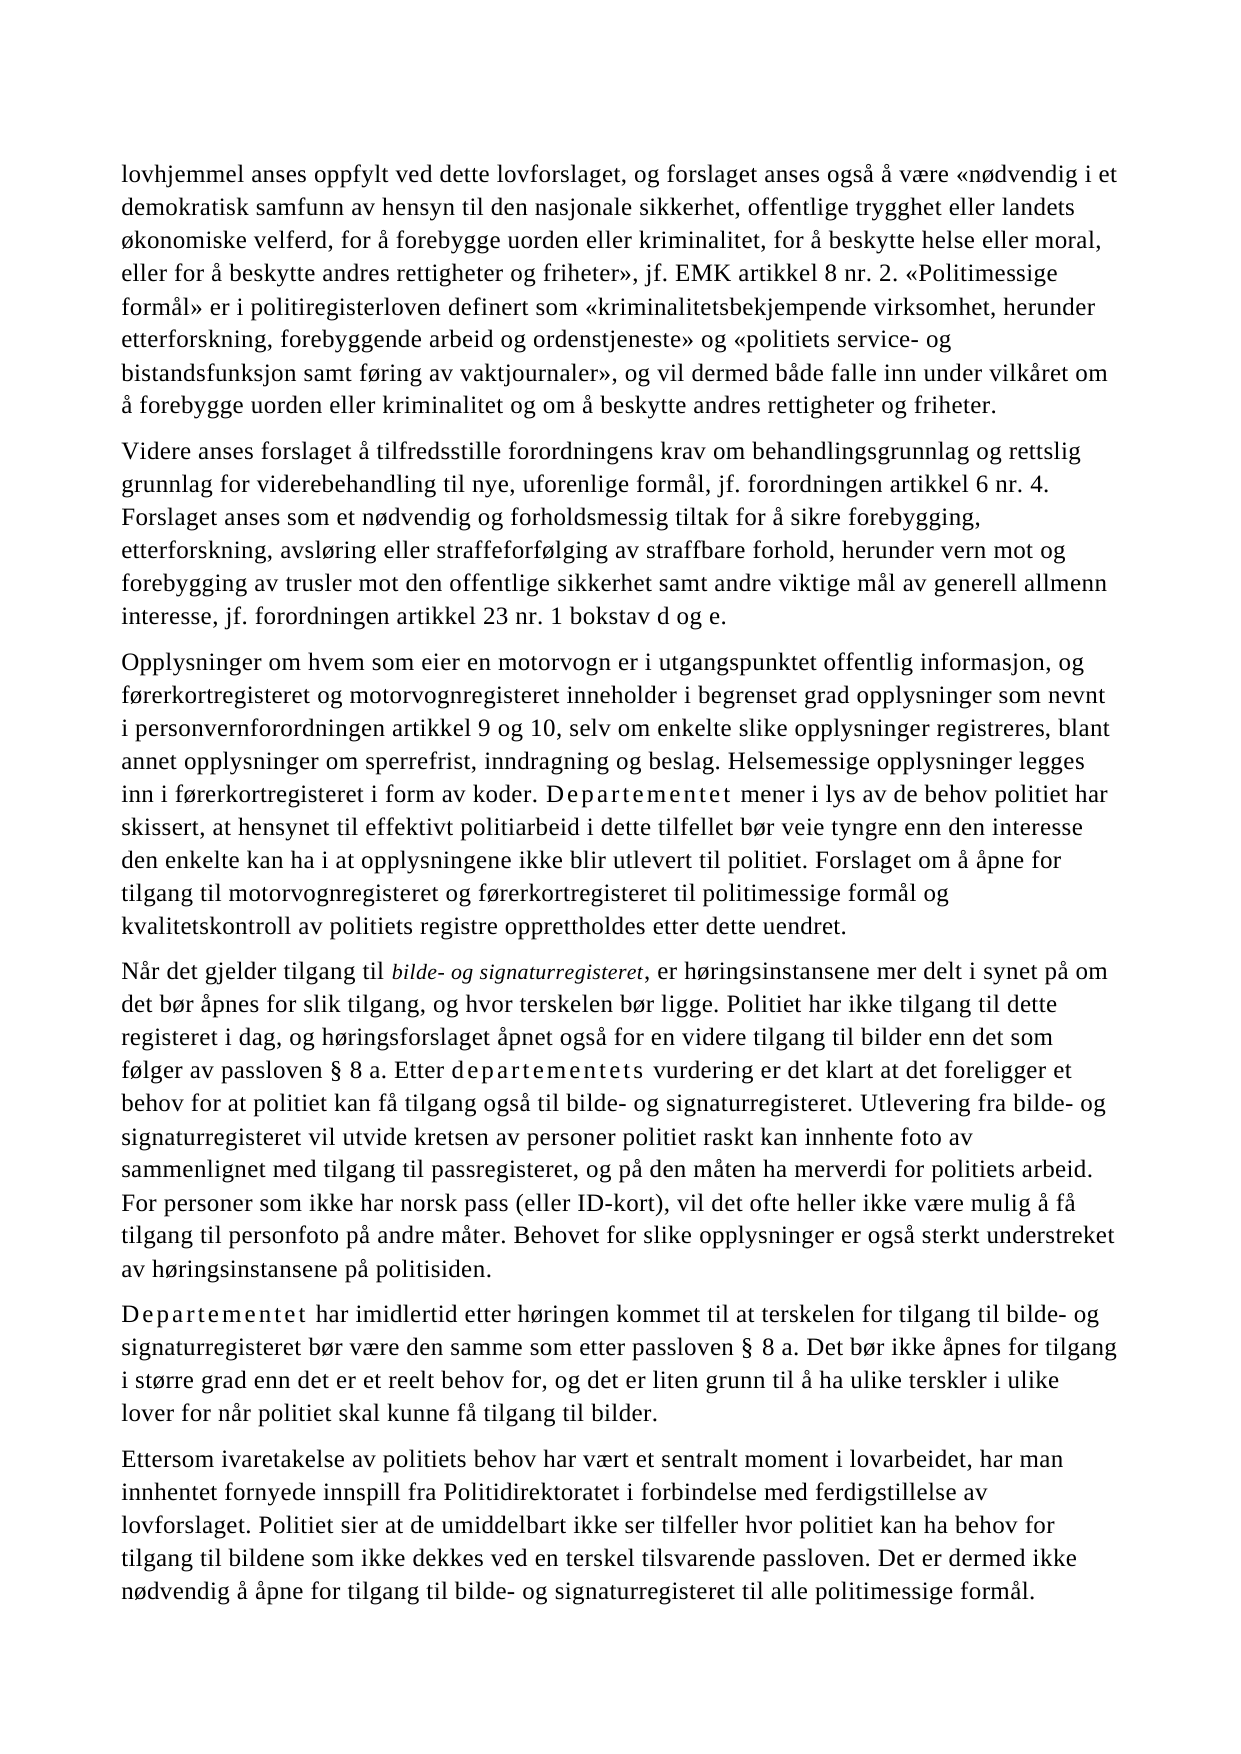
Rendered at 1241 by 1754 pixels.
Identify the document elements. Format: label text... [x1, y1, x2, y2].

text Departementet har imidlertid etter høringen kommet til at terskelen for tilgang til bilde- og signaturregisteret bør være den samme som etter passloven § 8 a. Det bør ikke åpnes for tilgang i større grad enn det er et reelt behov for, og det er liten grunn til å ha ulike terskler i ulike lover for når politiet skal kunne få tilgang til bilder. [121, 1299, 1119, 1427]
text Ettersom ivaretakelse av politiets behov har vært et sentralt moment i lovarbeidet, har man innhentet fornyede innspill fra Politidirektoratet i forbindelse med ferdigstillelse av lovforslaget. Politiet sier at de umiddelbart ikke ser tilfeller hvor politiet kan ha behov for tilgang til bildene som ikke dekkes ved en terskel tilsvarende passloven. Det er dermed ikke nødvendig å åpne for tilgang til bilde- og signaturregisteret til alle politimessige formål. [121, 1444, 1119, 1604]
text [121, 159, 1119, 419]
text Videre anses forslaget å tilfredsstille forordningens krav om behandlingsgrunnlag og rettslig grunnlag for viderebehandling til nye, uforenlige formål, jf. forordningen artikkel 6 nr. 4. Forslaget anses som et nødvendig og forholdsmessig tiltak for å sikre forebygging, etterforskning, avsløring eller straffeforfølging av straffbare forhold, herunder vern mot og forebygging av trusler mot den offentlige sikkerhet samt andre viktige mål av generell allmenn interesse, jf. forordningen artikkel 23 nr. 1 bokstav d og e. [121, 436, 1119, 630]
text Opplysninger om hvem som eier en motorvogn er i utgangspunktet offentlig informasjon, og førerkortregisteret og motorvognregisteret inneholder i begrenset grad opplysninger som nevnt i personvernforordningen artikkel 9 og 10, selv om enkelte slike opplysninger registreres, blant annet opplysninger om sperrefrist, inndragning og beslag. Helsemessige opplysninger legges inn i førerkortregisteret i form av koder. Departementet mener i lys av de behov politiet har skissert, at hensynet til effektivt politiarbeid i dette tilfellet bør veie tyngre enn den interesse den enkelte kan ha i at opplysningene ikke blir utlevert til politiet. Forslaget om å åpne for tilgang til motorvognregisteret og førerkortregisteret til politimessige formål og kvalitetskontroll av politiets registre opprettholdes etter dette uendret. [121, 647, 1119, 940]
text Når det gjelder tilgang til bilde- og signaturregisteret, er høringsinstansene mer delt i synet på om det bør åpnes for slik tilgang, og hvor terskelen bør ligge. Politiet har ikke tilgang til dette registeret i dag, og høringsforslaget åpnet også for en videre tilgang til bilder enn det som følger av passloven § 8 a. Etter departementets vurdering er det klart at det foreligger et behov for at politiet kan få tilgang også til bilde- og signaturregisteret. Utlevering fra bilde- og signaturregisteret vil utvide kretsen av personer politiet raskt kan innhente foto av sammenlignet med tilgang til passregisteret, og på den måten ha merverdi for politiets arbeid. For personer som ikke har norsk pass (eller ID-kort), vil det ofte heller ikke være mulig å få tilgang til personfoto på andre måter. Behovet for slike opplysninger er også sterkt understreket av høringsinstansene på politisiden. [121, 956, 1119, 1282]
